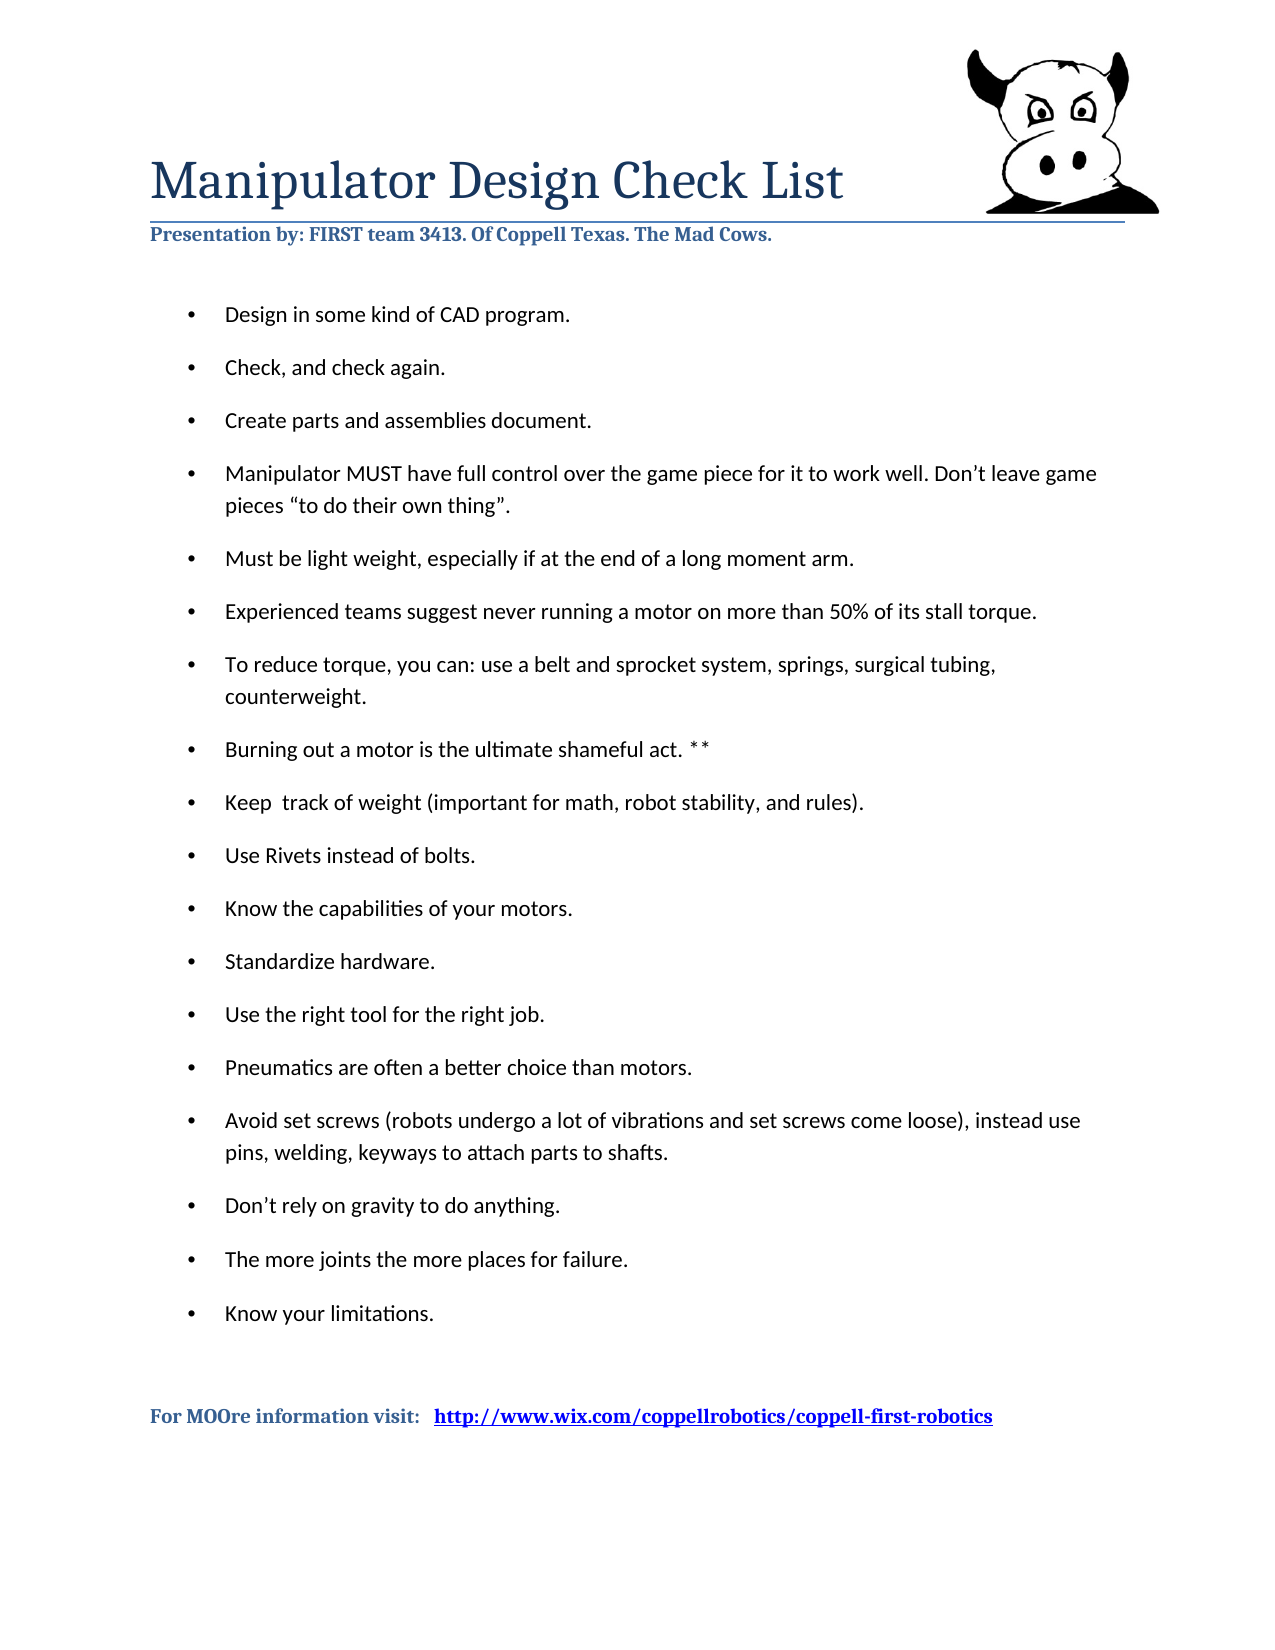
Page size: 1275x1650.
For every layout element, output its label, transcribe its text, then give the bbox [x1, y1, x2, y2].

list Manipulator MUST have full control over the game piece for it to work well. Don’t leave game pieces “to do their own thing”. [187, 459, 1125, 519]
list Standardize hardware. [187, 947, 1125, 975]
list Burning out a motor is the ultimate shameful act. ** [187, 735, 1125, 763]
title Manipulator Design Check List [150, 150, 1125, 221]
list Design in some kind of CAD program. [187, 300, 1125, 328]
list Use the right tool for the right job. [187, 1000, 1125, 1028]
list Don’t rely on gravity to do anything. [187, 1192, 1125, 1219]
list Avoid set screws (robots undergo a lot of vibrations and set screws come loose), instead use pins, welding, keyways to attach parts to shafts. [187, 1106, 1125, 1167]
list Experienced teams suggest never running a motor on more than 50% of its stall torque. [187, 597, 1125, 625]
list To reduce torque, you can: use a belt and sprocket system, springs, surgical tubing, counterweight. [187, 650, 1125, 710]
subtitle Presentation by: FIRST team 3413. Of Coppell Texas. The Mad Cows. [150, 223, 1125, 247]
list Pneumatics are often a better choice than motors. [187, 1053, 1125, 1081]
list Know the capabilities of your motors. [187, 894, 1125, 922]
list Know your limitations. [187, 1299, 1125, 1327]
list Check, and check again. [187, 353, 1125, 381]
list Keep track of weight (important for math, robot stability, and rules). [187, 788, 1125, 816]
list Must be light weight, especially if at the end of a long moment arm. [187, 544, 1125, 572]
list The more joints the more places for failure. [187, 1244, 1125, 1274]
subtitle For MOOre information visit: http://www.wix.com/coppellrobotics/coppell-first-robotics [150, 1405, 1125, 1429]
picture [946, 43, 1163, 218]
list Create parts and assemblies document. [187, 406, 1125, 434]
list Use Rivets instead of bolts. [187, 841, 1125, 869]
